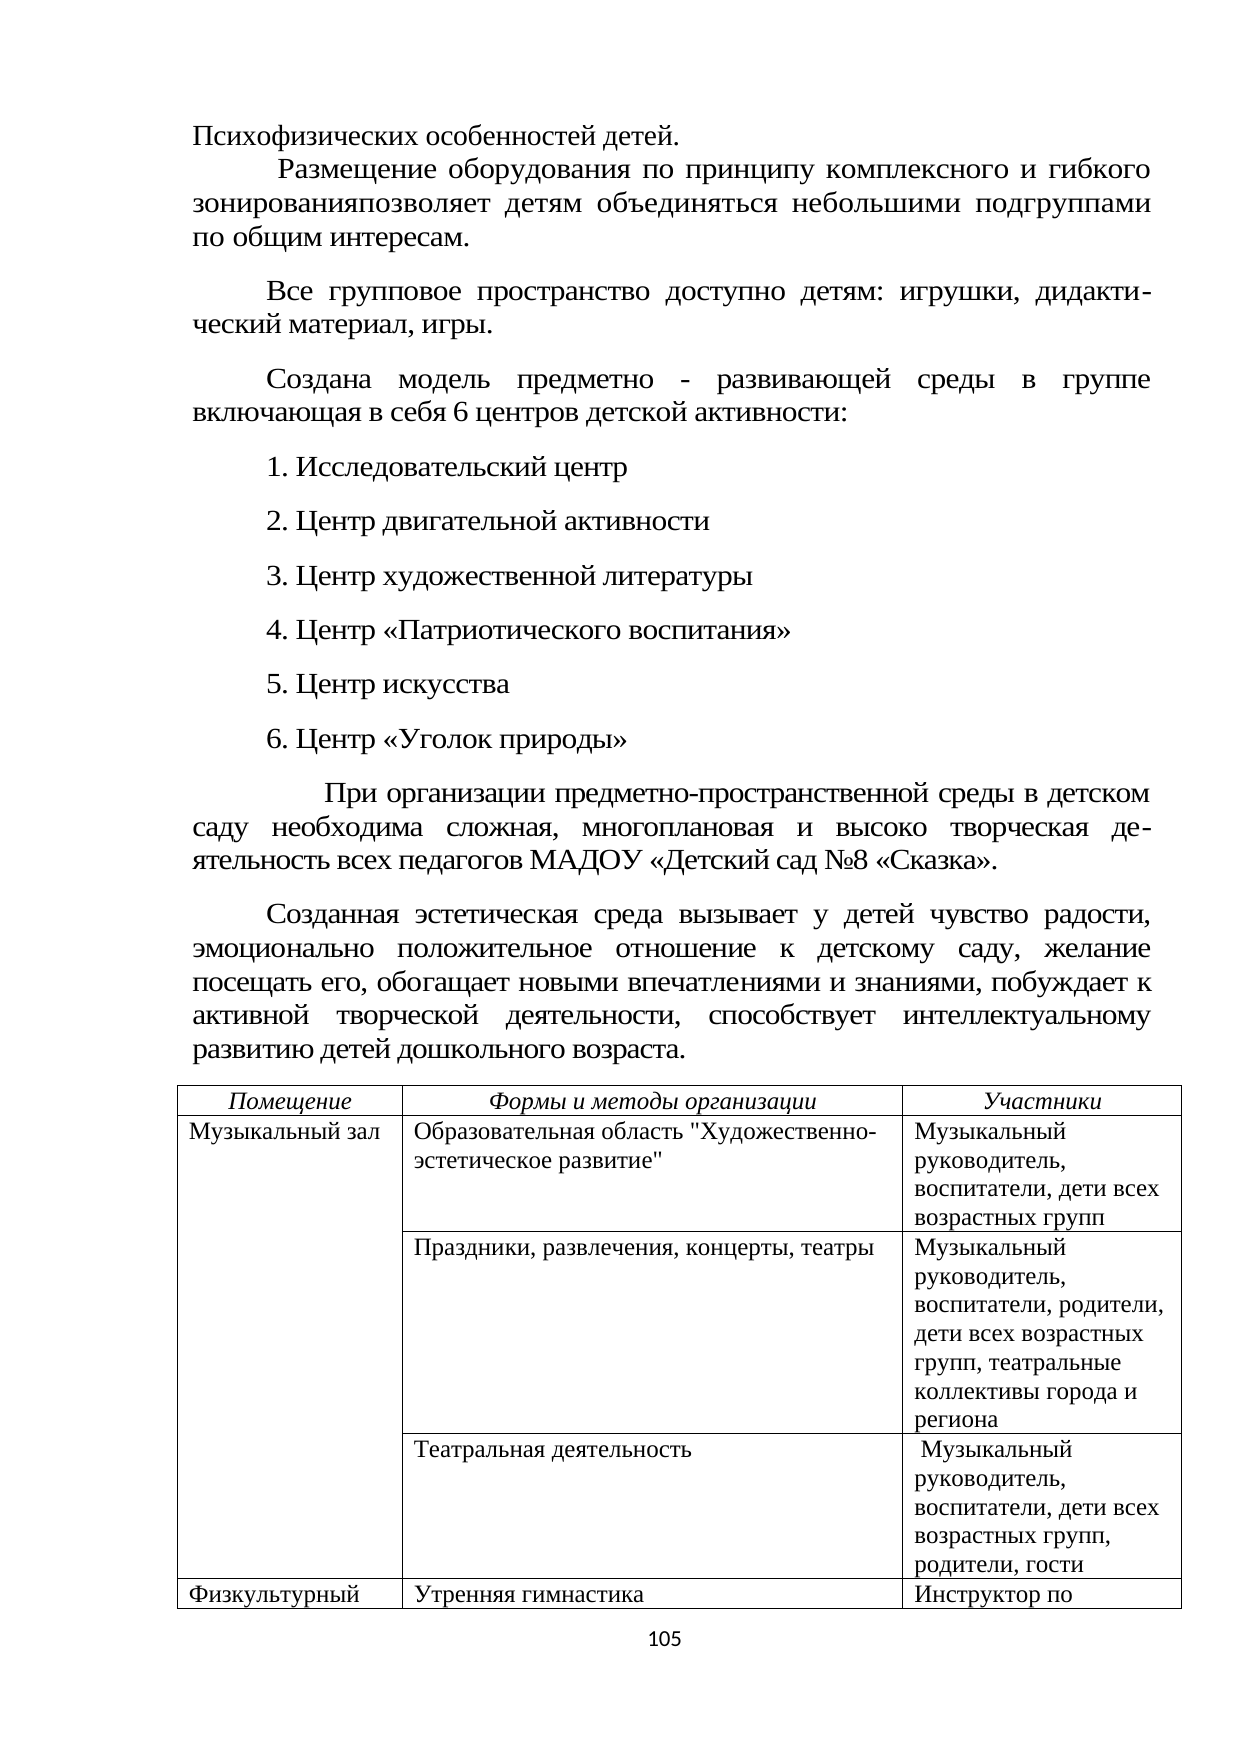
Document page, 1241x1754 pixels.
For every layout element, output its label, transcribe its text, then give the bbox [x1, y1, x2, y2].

table_header Помещение [178, 1086, 402, 1115]
table_header Формы и методы организации [403, 1086, 902, 1115]
table_cell Утренняя гимнастика [403, 1579, 902, 1608]
table_header Участники [903, 1086, 1181, 1115]
table_cell Музыкальный зал [178, 1116, 402, 1578]
text 5. Центр искусства [192, 666, 1152, 700]
text Размещение оборудования по принципу комплексного и гибкого зонированияпозволяет детям объединяться небольшими подгруппами по общим интересам. [192, 152, 1152, 252]
text Создана модель предметно - развивающей среды в группе включающая в себя 6 центров детской активности: [192, 361, 1152, 428]
text 1. Исследовательский центр [192, 449, 1152, 482]
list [192, 118, 1152, 152]
text Все групповое пространство доступно детям: игрушки, дидактический материал, игры. [192, 273, 1152, 340]
text 4. Центр «Патриотического воспитания» [192, 612, 1152, 646]
text При организации предметно-пространственной среды в детском саду необходима сложная, многоплановая и высоко творческая деятельность всех педагогов МАДОУ «Детский сад №8 «Сказка». [192, 775, 1152, 876]
text 2. Центр двигательной активности [192, 503, 1152, 537]
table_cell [903, 1579, 1181, 1608]
table_cell Театральная деятельность [403, 1434, 902, 1578]
table_cell Праздники, развлечения, концерты, театры [403, 1232, 902, 1433]
text 3. Центр художественной литературы [192, 558, 1152, 591]
table_cell Физкультурный зал [178, 1579, 402, 1608]
table_cell Музыкальный руководитель, воспитатели, родители, дети всех возрастных групп, театральные коллективы города и региона [903, 1232, 1181, 1433]
table_cell Музыкальный руководитель, воспитатели, дети всех возрастных групп [903, 1116, 1181, 1231]
text Созданная эстетическая среда вызывает у детей чувство радости, эмоционально положительное отношение к детскому саду, желание посещать его, обогащает новыми впечатлениями и знаниями, побуждает к активной творческой деятельности, способствует интеллектуальному развитию детей дошкольного возраста. [192, 897, 1152, 1064]
table_cell Музыкальный руководитель, воспитатели, дети всех возрастных групп, родители, гости [903, 1434, 1181, 1578]
table_cell Образовательная область "Художественно-эстетическое развитие" [403, 1116, 902, 1231]
text 6. Центр «Уголок природы» [192, 721, 1152, 754]
